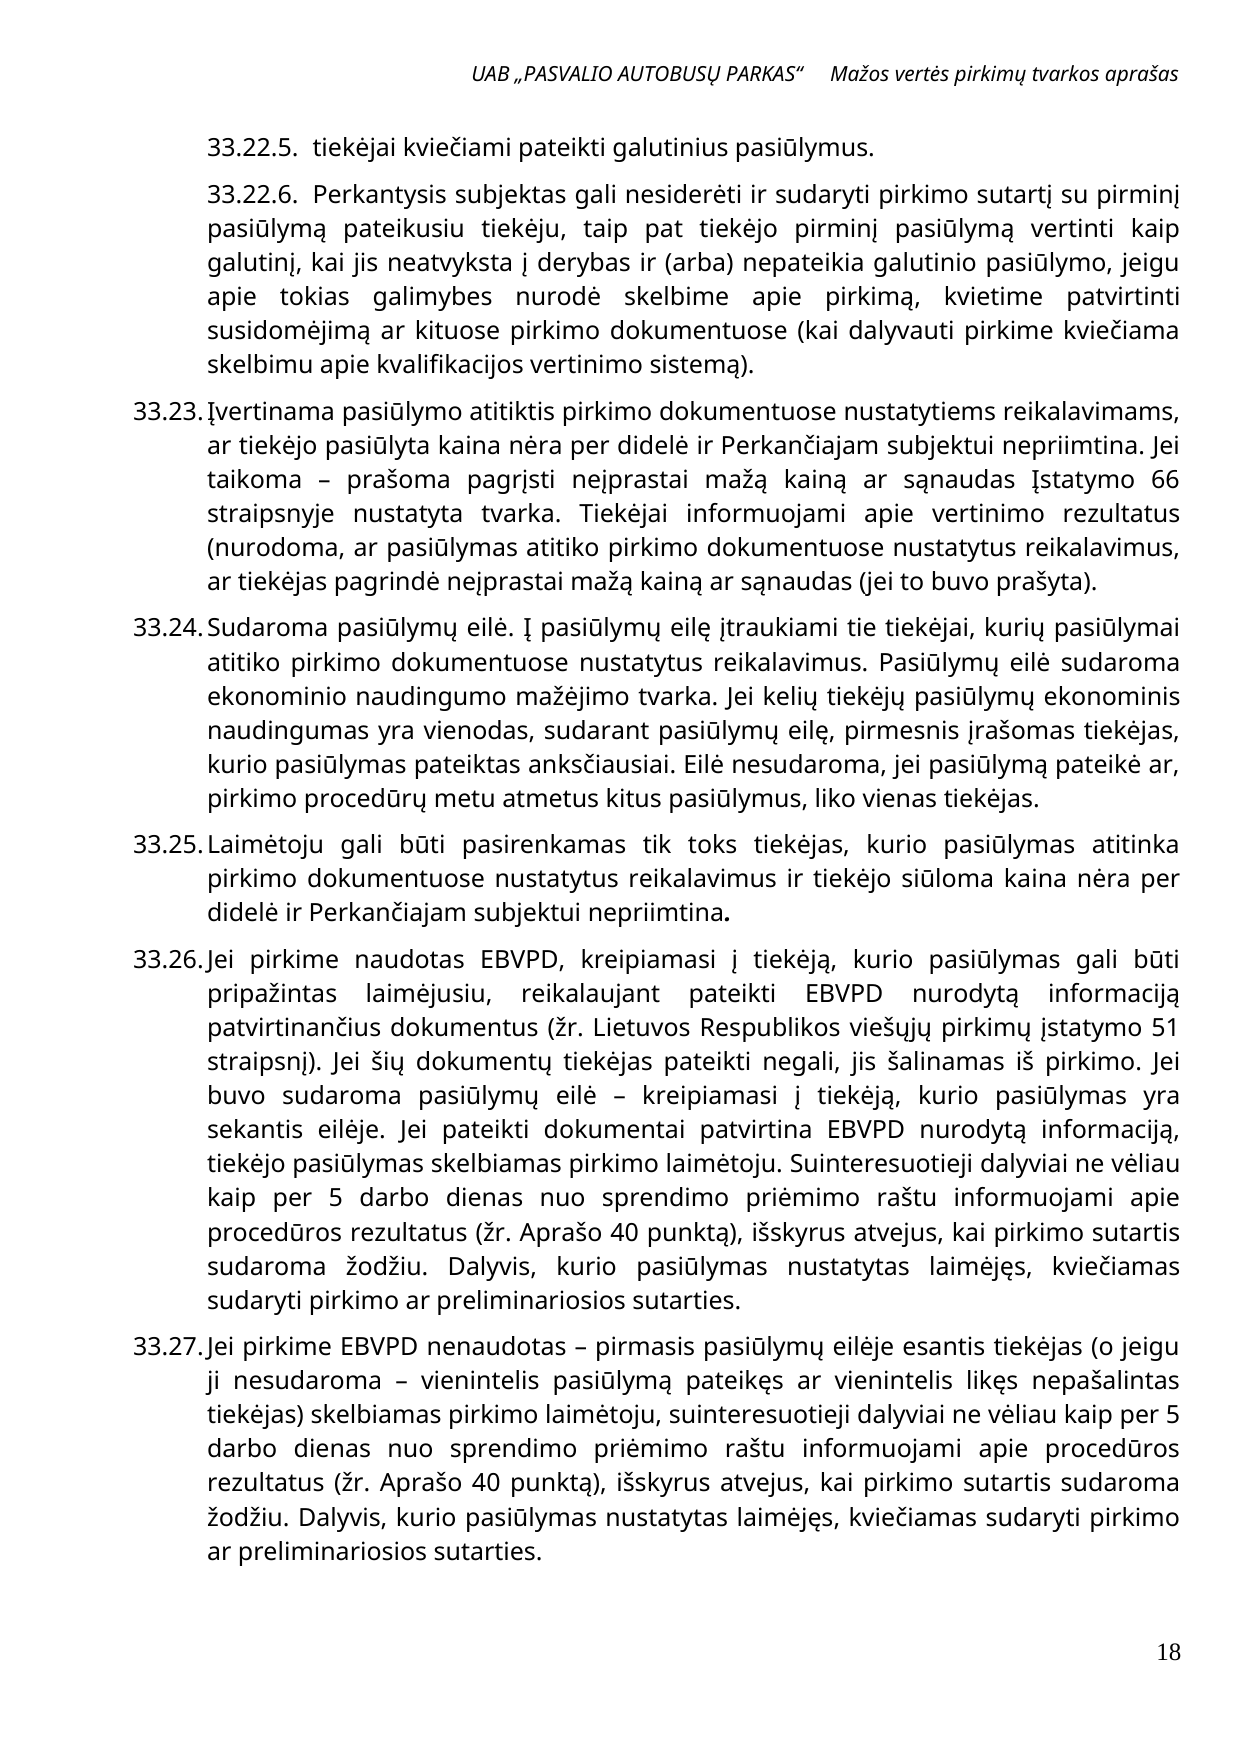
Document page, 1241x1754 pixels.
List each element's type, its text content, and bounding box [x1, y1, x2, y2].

list Jei pirkime EBVPD nenaudotas – pirmasis pasiūlymų eilėje esantis tiekėjas (o jeigu ji nesudaroma – vienintelis pasiūlymą pateikęs ar vienintelis likęs nepašalintas tiekėjas) skelbiamas pirkimo laimėtoju, suinteresuotieji dalyviai ne vėliau kaip per 5 darbo dienas nuo sprendimo priėmimo raštu informuojami apie procedūros rezultatus (žr. Aprašo 40 punktą), išskyrus atvejus, kai pirkimo sutartis sudaroma žodžiu. Dalyvis, kurio pasiūlymas nustatytas laimėjęs, kviečiamas sudaryti pirkimo ar preliminariosios sutarties. [133, 1329, 1181, 1567]
list Įvertinama pasiūlymo atitiktis pirkimo dokumentuose nustatytiems reikalavimams, ar tiekėjo pasiūlyta kaina nėra per didelė ir Perkančiajam subjektui nepriimtina. Jei taikoma – prašoma pagrįsti neįprastai mažą kainą ar sąnaudas Įstatymo 66 straipsnyje nustatyta tvarka. Tiekėjai informuojami apie vertinimo rezultatus (nurodoma, ar pasiūlymas atitiko pirkimo dokumentuose nustatytus reikalavimus, ar tiekėjas pagrindė neįprastai mažą kainą ar sąnaudas (jei to buvo prašyta). [133, 393, 1181, 598]
list Laimėtoju gali būti pasirenkamas tik toks tiekėjas, kurio pasiūlymas atitinka pirkimo dokumentuose nustatytus reikalavimus ir tiekėjo siūloma kaina nėra per didelė ir Perkančiajam subjektui nepriimtina. [133, 827, 1181, 929]
list Jei pirkime naudotas EBVPD, kreipiamasi į tiekėją, kurio pasiūlymas gali būti pripažintas laimėjusiu, reikalaujant pateikti EBVPD nurodytą informaciją patvirtinančius dokumentus (žr. Lietuvos Respublikos viešųjų pirkimų įstatymo 51 straipsnį). Jei šių dokumentų tiekėjas pateikti negali, jis šalinamas iš pirkimo. Jei buvo sudaroma pasiūlymų eilė – kreipiamasi į tiekėją, kurio pasiūlymas yra sekantis eilėje. Jei pateikti dokumentai patvirtina EBVPD nurodytą informaciją, tiekėjo pasiūlymas skelbiamas pirkimo laimėtoju. Suinteresuotieji dalyviai ne vėliau kaip per 5 darbo dienas nuo sprendimo priėmimo raštu informuojami apie procedūros rezultatus (žr. Aprašo 40 punktą), išskyrus atvejus, kai pirkimo sutartis sudaroma žodžiu. Dalyvis, kurio pasiūlymas nustatytas laimėjęs, kviečiamas sudaryti pirkimo ar preliminariosios sutarties. [133, 942, 1181, 1316]
list tiekėjai kviečiami pateikti galutinius pasiūlymus. [207, 130, 1181, 164]
list Sudaroma pasiūlymų eilė. Į pasiūlymų eilę įtraukiami tie tiekėjai, kurių pasiūlymai atitiko pirkimo dokumentuose nustatytus reikalavimus. Pasiūlymų eilė sudaroma ekonominio naudingumo mažėjimo tvarka. Jei kelių tiekėjų pasiūlymų ekonominis naudingumas yra vienodas, sudarant pasiūlymų eilę, pirmesnis įrašomas tiekėjas, kurio pasiūlymas pateiktas anksčiausiai. Eilė nesudaroma, jei pasiūlymą pateikė ar, pirkimo procedūrų metu atmetus kitus pasiūlymus, liko vienas tiekėjas. [133, 610, 1181, 814]
list Perkantysis subjektas gali nesiderėti ir sudaryti pirkimo sutartį su pirminį pasiūlymą pateikusiu tiekėju, taip pat tiekėjo pirminį pasiūlymą vertinti kaip galutinį, kai jis neatvyksta į derybas ir (arba) nepateikia galutinio pasiūlymo, jeigu apie tokias galimybes nurodė skelbime apie pirkimą, kvietime patvirtinti susidomėjimą ar kituose pirkimo dokumentuose (kai dalyvauti pirkime kviečiama skelbimu apie kvalifikacijos vertinimo sistemą). [207, 176, 1181, 381]
